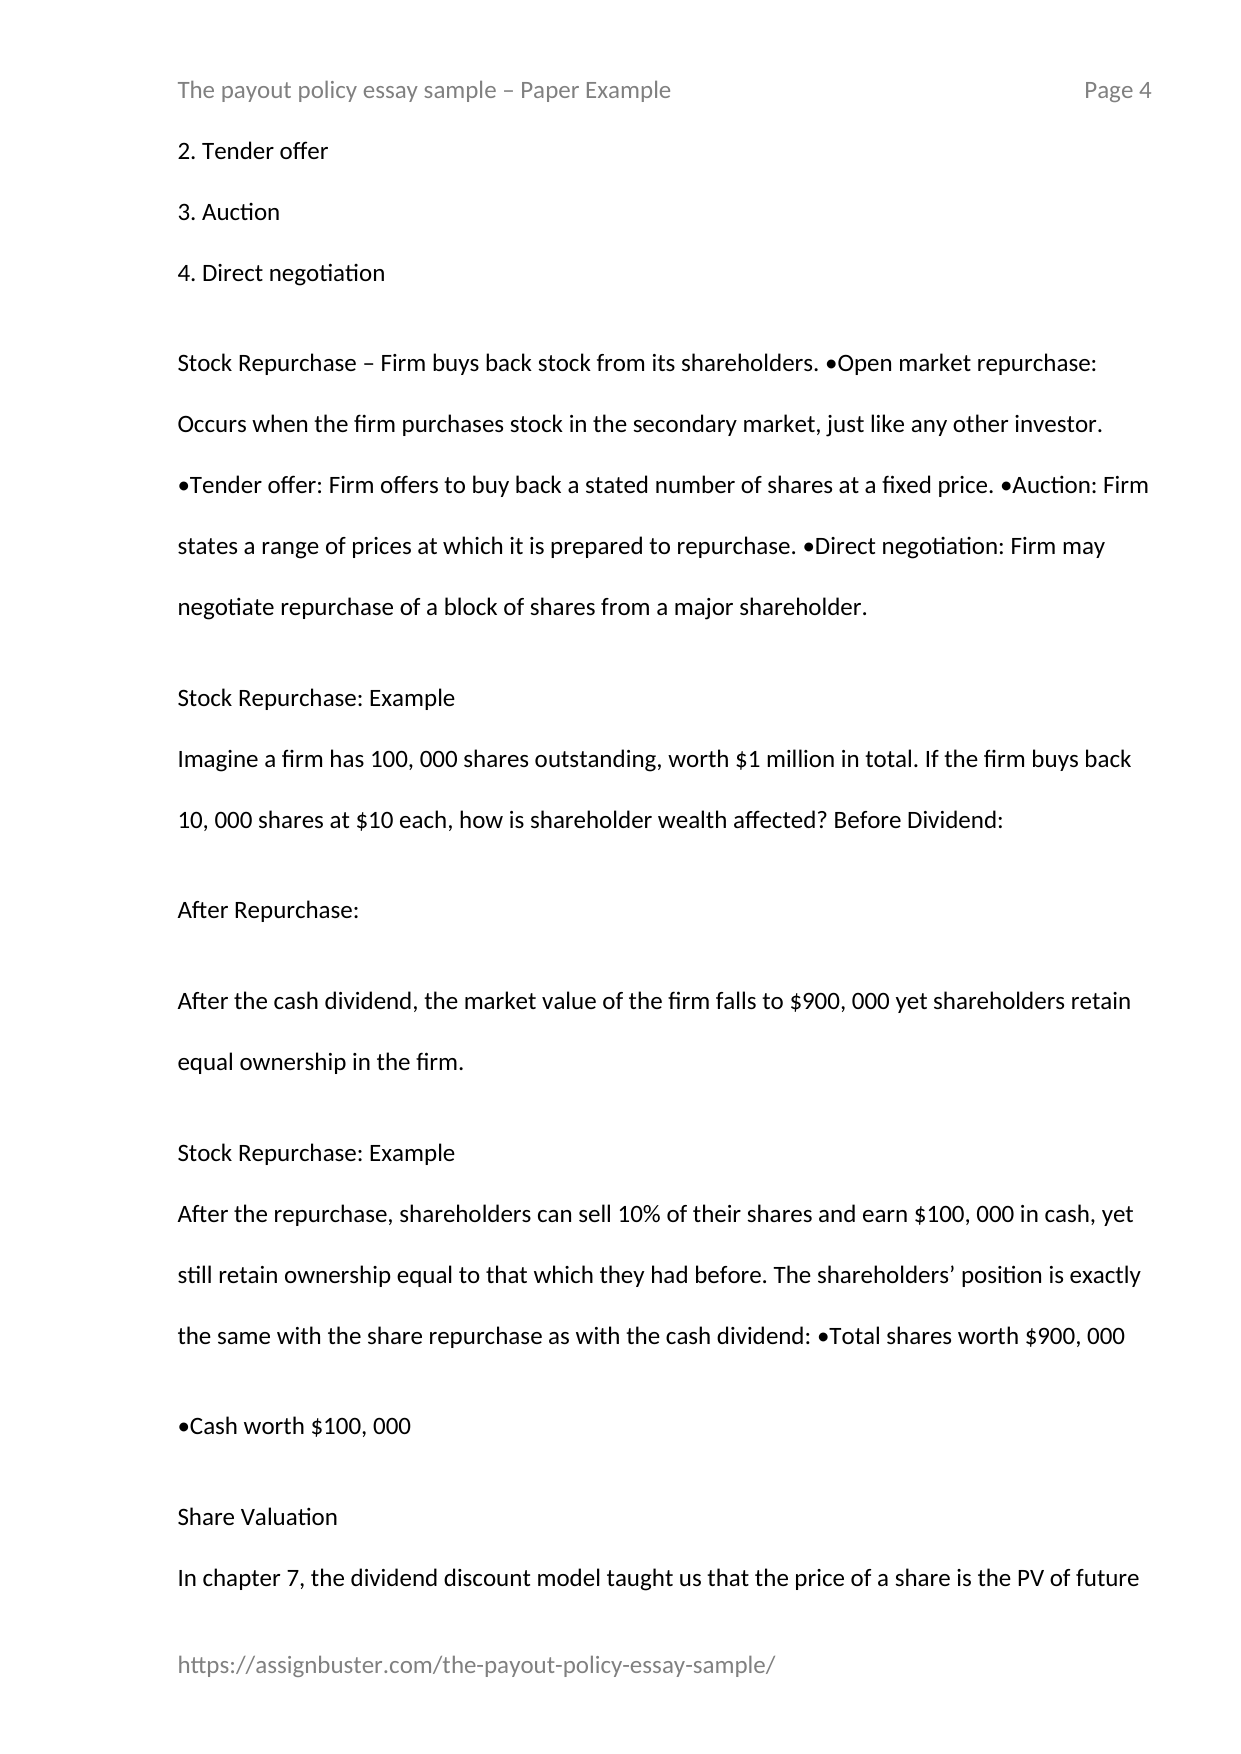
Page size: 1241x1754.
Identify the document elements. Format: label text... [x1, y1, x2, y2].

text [177, 135, 1152, 287]
text Stock Repurchase: Example Imagine a firm has 100, 000 shares outstanding, worth $1 million in total. If the firm buys back 10, 000 shares at $10 each, how is shareholder wealth affected? Before Dividend: [177, 682, 1152, 835]
text •Cash worth $100, 000 [177, 1410, 1152, 1441]
text After Repurchase: [177, 895, 1152, 925]
text Stock Repurchase – Firm buys back stock from its shareholders. •Open market repurchase: Occurs when the firm purchases stock in the secondary market, just like any other investor. •Tender offer: Firm offers to buy back a stated number of shares at a fixed price. •Auction: Firm states a range of prices at which it is prepared to repurchase. •Direct negotiation: Firm may negotiate repurchase of a block of shares from a major shareholder. [177, 347, 1152, 622]
text After the cash dividend, the market value of the firm falls to $900, 000 yet shareholders retain equal ownership in the firm. [177, 985, 1152, 1077]
text Stock Repurchase: Example After the repurchase, shareholders can sell 10% of their shares and earn $100, 000 in cash, yet still retain ownership equal to that which they had before. The shareholders’ position is exactly the same with the share repurchase as with the cash dividend: •Total shares worth $900, 000 [177, 1137, 1152, 1350]
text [177, 1501, 1152, 1592]
